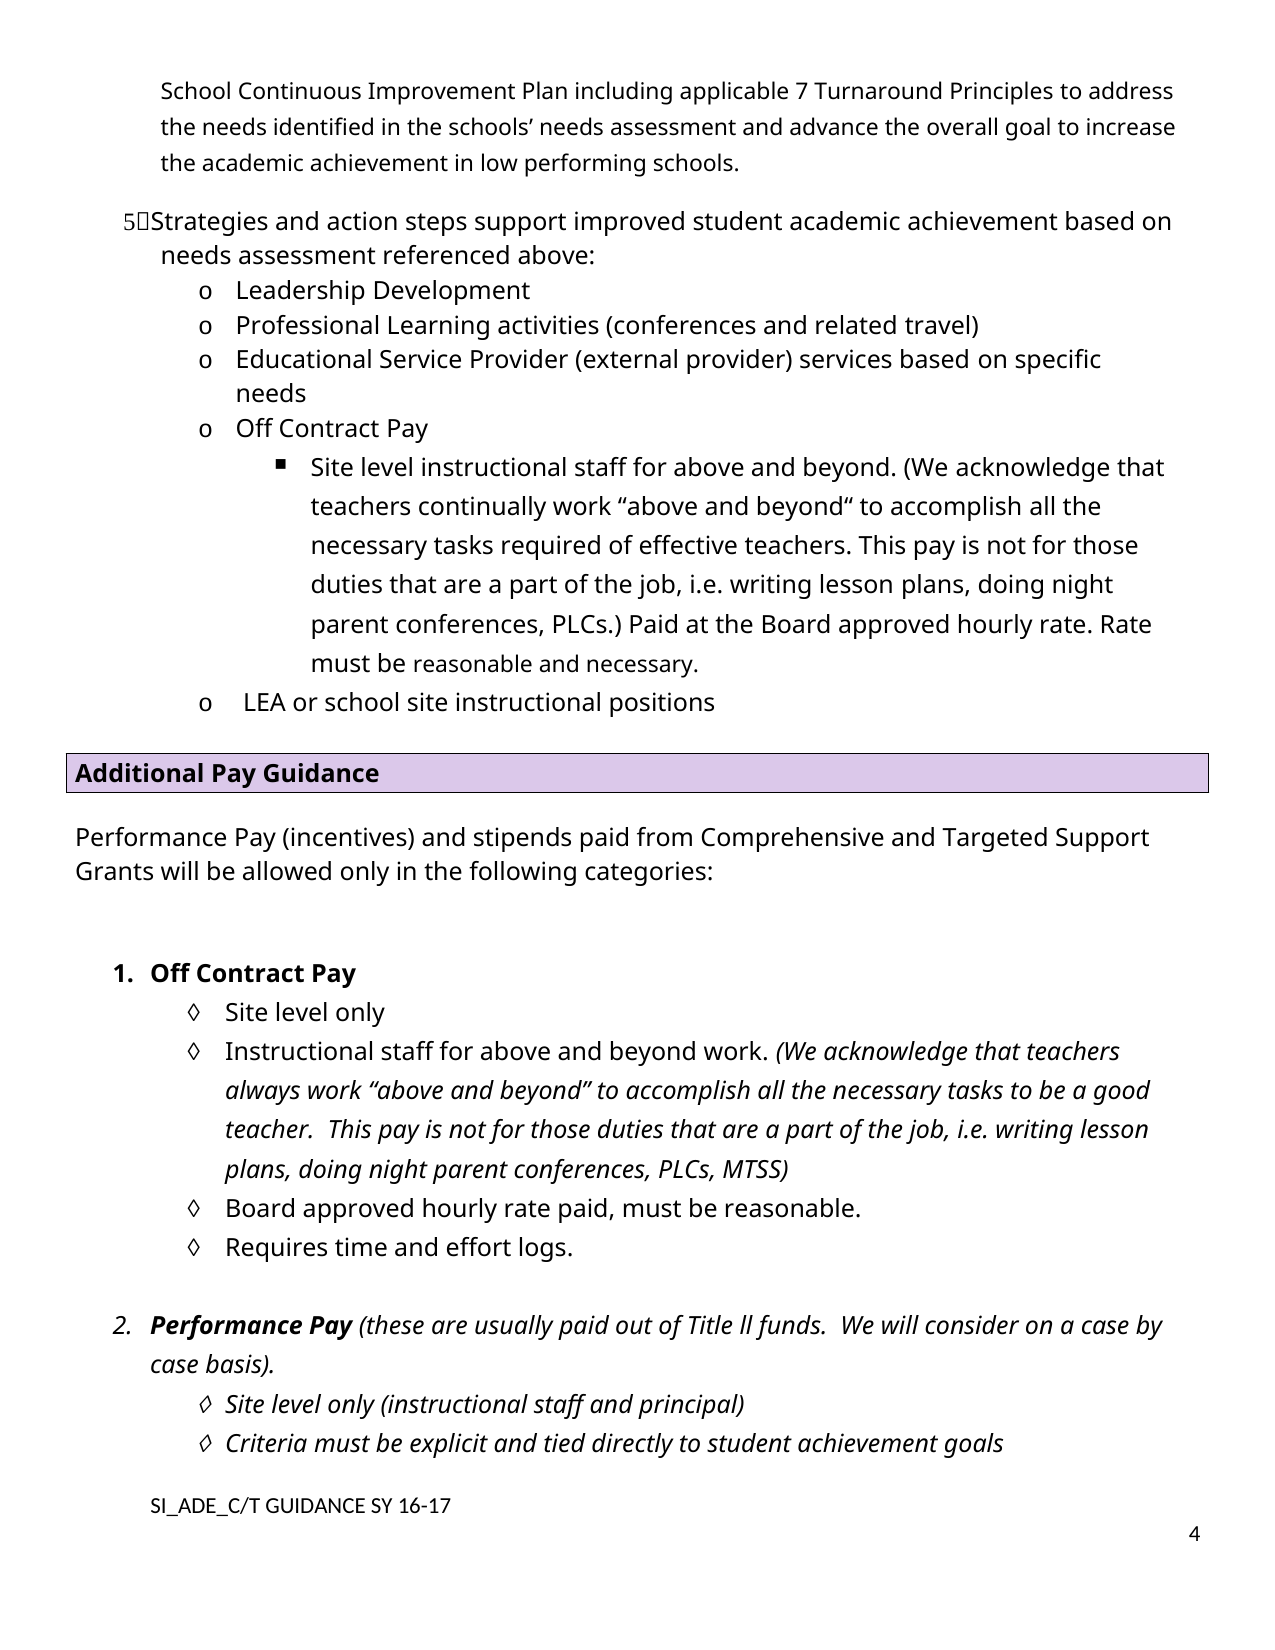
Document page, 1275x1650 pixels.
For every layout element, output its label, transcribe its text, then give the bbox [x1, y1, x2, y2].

text Additional Pay Guidance [67, 754, 1208, 792]
list Off Contract Pay [198, 410, 1189, 445]
list Site level only (instructional staff and principal) [197, 1386, 1200, 1420]
list Educational Service Provider (external provider) services based on specific needs [198, 342, 1142, 410]
list Board approved hourly rate paid, must be reasonable. [187, 1191, 1200, 1224]
list Instructional staff for above and beyond work. (We acknowledge that teachers always work “above and beyond” to accomplish all the necessary tasks to be a good teacher. This pay is not for those duties that are a part of the job, i.e. writing lesson plans, doing night parent conferences, PLCs, MTSS) [187, 1034, 1200, 1185]
text Performance Pay (incentives) and stipends paid from Comprehensive and Targeted Support Grants will be allowed only in the following categories: [75, 819, 1200, 887]
list Site level instructional staff for above and beyond. (We acknowledge that teachers continually work “above and beyond“ to accomplish all the necessary tasks required of effective teachers. This pay is not for those duties that are a part of the job, i.e. writing lesson plans, doing night parent conferences, PLCs.) Paid at the Board approved hourly rate. Rate must be reasonable and necessary. [273, 450, 1187, 679]
list Site level only [187, 995, 1200, 1029]
list Leadership Development [198, 272, 1189, 307]
text Strategies and action steps support improved student academic achievement based on needs assessment referenced above: [123, 204, 1189, 272]
list Requires time and effort logs. [187, 1230, 1200, 1264]
list Criteria must be explicit and tied directly to student achievement goals [197, 1426, 1200, 1459]
list Professional Learning activities (conferences and related travel) [198, 307, 1189, 342]
list Performance Pay (these are usually paid out of Title ll funds. We will consider on a case by case basis). [112, 1308, 1200, 1381]
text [123, 75, 1189, 178]
list LEA or school site instructional positions [198, 685, 1189, 719]
list Off Contract Pay [112, 956, 1200, 989]
